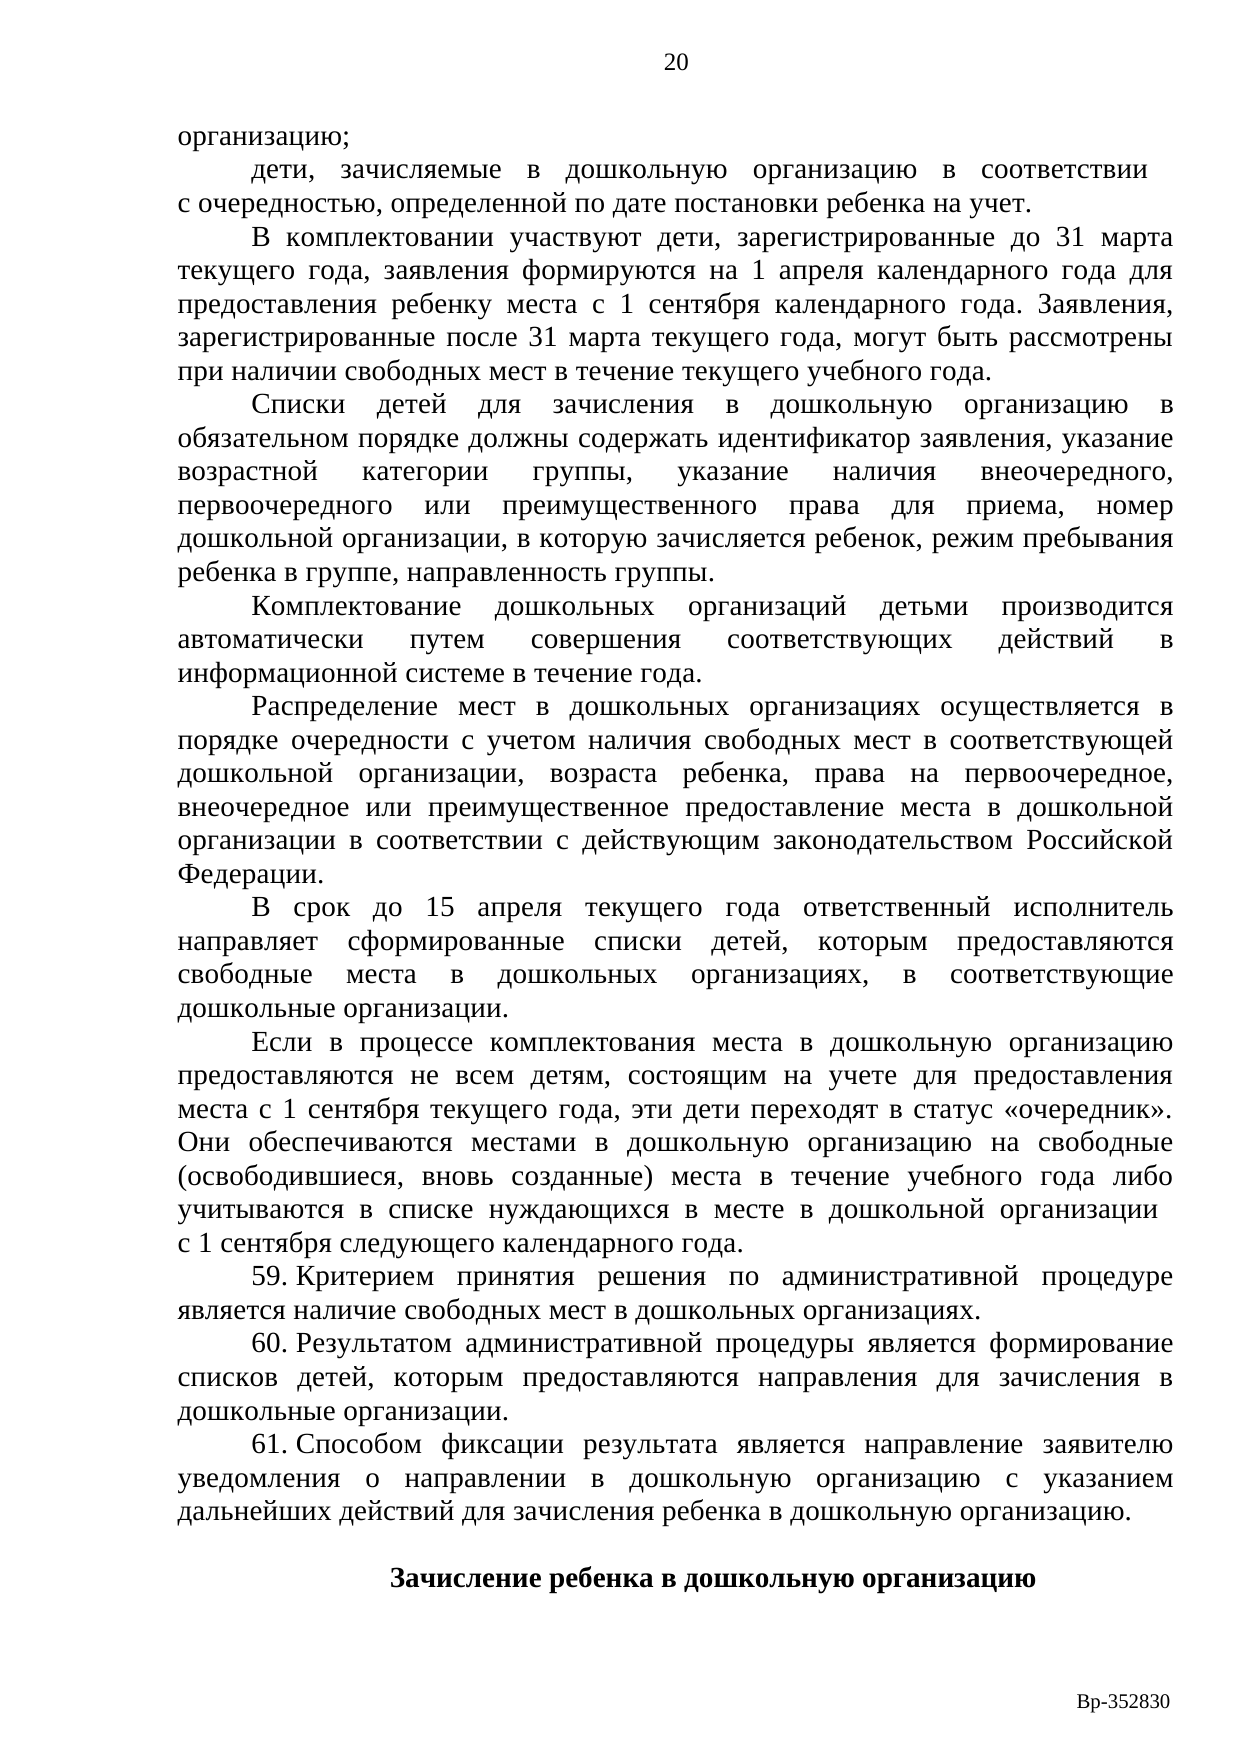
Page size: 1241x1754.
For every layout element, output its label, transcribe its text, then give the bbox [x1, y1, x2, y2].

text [177, 118, 1175, 152]
text 60. Результатом административной процедуры является формирование списков детей, которым предоставляются направления для зачисления в дошкольные организации. [177, 1326, 1175, 1426]
text дети, зачисляемые в дошкольную организацию в соответствии с очередностью, определенной по дате постановки ребенка на учет. [177, 152, 1175, 219]
text Комплектование дошкольных организаций детьми производится автоматически путем совершения соответствующих действий в информационной системе в течение года. [177, 588, 1175, 688]
text 59. Критерием принятия решения по административной процедуре является наличие свободных мест в дошкольных организациях. [177, 1258, 1175, 1326]
text Списки детей для зачисления в дошкольную организацию в обязательном порядке должны содержать идентификатор заявления, указание возрастной категории группы, указание наличия внеочередного, первоочередного или преимущественного права для приема, номер дошкольной организации, в которую зачисляется ребенок, режим пребывания ребенка в группе, направленность группы. [177, 386, 1175, 588]
text В срок до 15 апреля текущего года ответственный исполнитель направляет сформированные списки детей, которым предоставляются свободные места в дошкольных организациях, в соответствующие дошкольные организации. [177, 889, 1175, 1024]
text 61. Способом фиксации результата является направление заявителю уведомления о направлении в дошкольную организацию с указанием дальнейших действий для зачисления ребенка в дошкольную организацию. [177, 1426, 1175, 1527]
text В комплектовании участвуют дети, зарегистрированные до 31 марта текущего года, заявления формируются на 1 апреля календарного года для предоставления ребенку места с 1 сентября календарного года. Заявления, зарегистрированные после 31 марта текущего года, могут быть рассмотрены при наличии свободных мест в течение текущего учебного года. [177, 219, 1175, 386]
text Распределение мест в дошкольных организациях осуществляется в порядке очередности с учетом наличия свободных мест в соответствующей дошкольной организации, возраста ребенка, права на первоочередное, внеочередное или преимущественное предоставление места в дошкольной организации в соответствии с действующим законодательством Российской Федерации. [177, 688, 1175, 889]
text Если в процессе комплектования места в дошкольную организацию предоставляются не всем детям, состоящим на учете для предоставления места с 1 сентября текущего года, эти дети переходят в статус «очередник». Они обеспечиваются местами в дошкольную организацию на свободные (освободившиеся, вновь созданные) места в течение учебного года либо учитываются в списке нуждающихся в месте в дошкольной организации с 1 сентября следующего календарного года. [177, 1024, 1175, 1258]
text Зачисление ребенка в дошкольную организацию [177, 1560, 1175, 1594]
